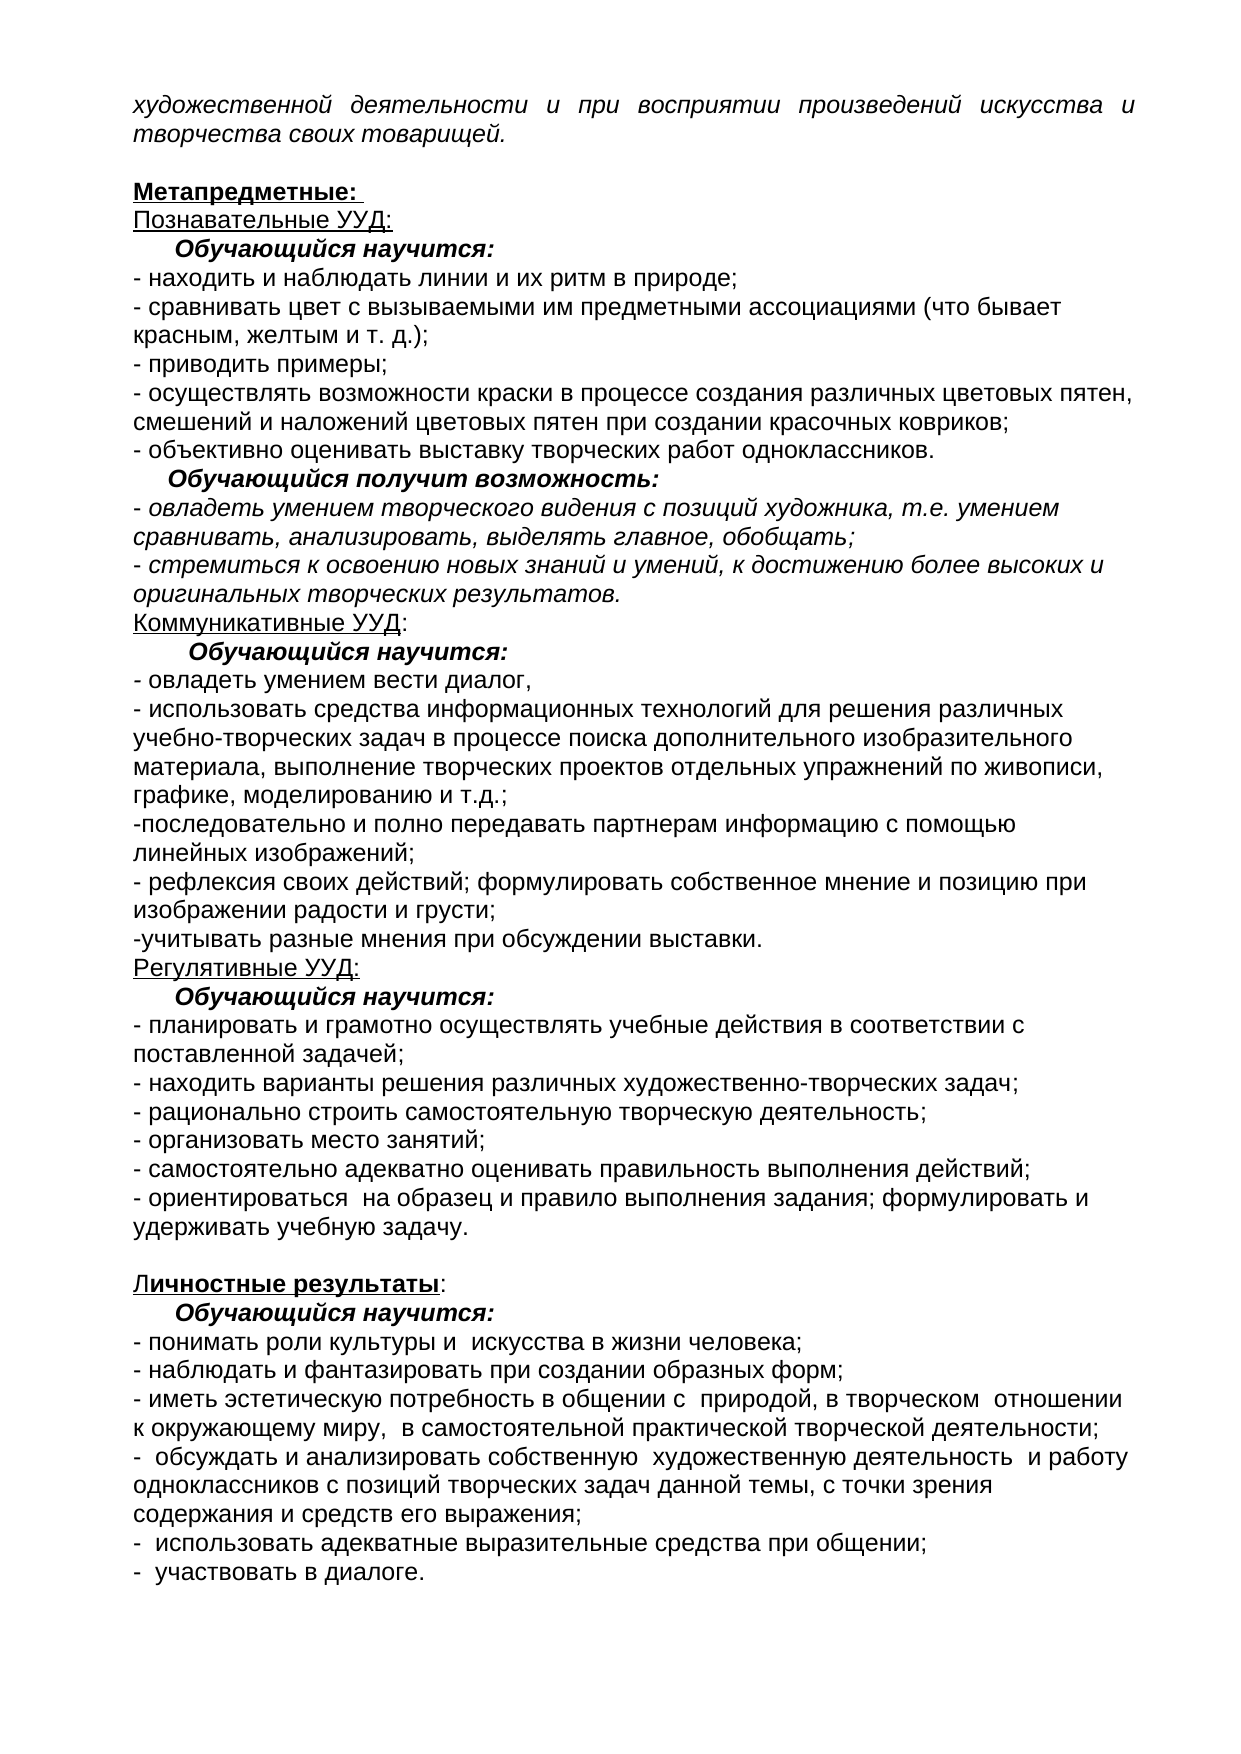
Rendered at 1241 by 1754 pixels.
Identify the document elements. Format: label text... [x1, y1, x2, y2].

text - рефлексия своих действий; формулировать собственное мнение и позицию при изображении радости и грусти; [133, 867, 1137, 924]
text - понимать роли культуры и искусства в жизни человека; [133, 1327, 1137, 1356]
text Обучающийся научится: - овладеть умением вести диалог, [133, 637, 1137, 694]
text Обучающийся получит возможность: [133, 464, 1137, 493]
text - овладеть умением творческого видения с позиций художника, т.е. умением сравнивать, анализировать, выделять главное, обобщать; [133, 493, 1137, 551]
text Обучающийся научится: [133, 234, 1137, 263]
text - обсуждать и анализировать собственную художественную деятельность и работу одноклассников с позиций творческих задач данной темы, с точки зрения содержания и средств его выражения; [133, 1442, 1137, 1528]
text - находить и наблюдать линии и их ритм в природе; [133, 263, 1137, 292]
text - ориентироваться на образец и правило выполнения задания; формулировать и удерживать учебную задачу. [133, 1183, 1137, 1241]
text -учитывать разные мнения при обсуждении выставки. [133, 924, 1137, 953]
text - самостоятельно адекватно оценивать правильность выполнения действий; [133, 1154, 1137, 1183]
text - стремиться к освоению новых знаний и умений, к достижению более высоких и оригинальных творческих результатов. [133, 551, 1137, 608]
text Обучающийся научится: [133, 982, 1137, 1011]
text - иметь эстетическую потребность в общении с природой, в творческом отношении к окружающему миру, в самостоятельной практической творческой деятельности; [133, 1384, 1137, 1442]
text - планировать и грамотно осуществлять учебные действия в соответствии с поставленной задачей; [133, 1011, 1137, 1068]
text Личностные результаты: [133, 1269, 1137, 1298]
text Обучающийся научится: [133, 1298, 1137, 1327]
text - использовать средства информационных технологий для решения различных учебно-творческих задач в процессе поиска дополнительного изобразительного материала, выполнение творческих проектов отдельных упражнений по живописи, графике, моделированию и т.д.; [133, 694, 1137, 809]
text Метапредметные: Познавательные УУД: [133, 177, 1137, 234]
text - рационально строить самостоятельную творческую деятельность; [133, 1097, 1137, 1126]
text - организовать место занятий; [133, 1126, 1137, 1154]
text - сравнивать цвет с вызываемыми им предметными ассоциациями (что бывает красным, желтым и т. д.); [133, 292, 1137, 349]
text - наблюдать и фантазировать при создании образных форм; [133, 1356, 1137, 1384]
text Регулятивные УУД: [133, 953, 1137, 982]
text - использовать адекватные выразительные средства при общении; - участвовать в диалоге. [133, 1528, 1137, 1586]
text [133, 91, 1137, 148]
text - находить варианты решения различных художественно-творческих задач; [133, 1068, 1137, 1097]
text - осуществлять возможности краски в процессе создания различных цветовых пятен, смешений и наложений цветовых пятен при создании красочных ковриков; - объективно оценивать выставку творческих работ одноклассников. [133, 378, 1137, 464]
text - приводить примеры; [133, 349, 1137, 378]
text Коммуникативные УУД: [133, 608, 1137, 637]
text -последовательно и полно передавать партнерам информацию с помощью линейных изображений; [133, 809, 1137, 867]
